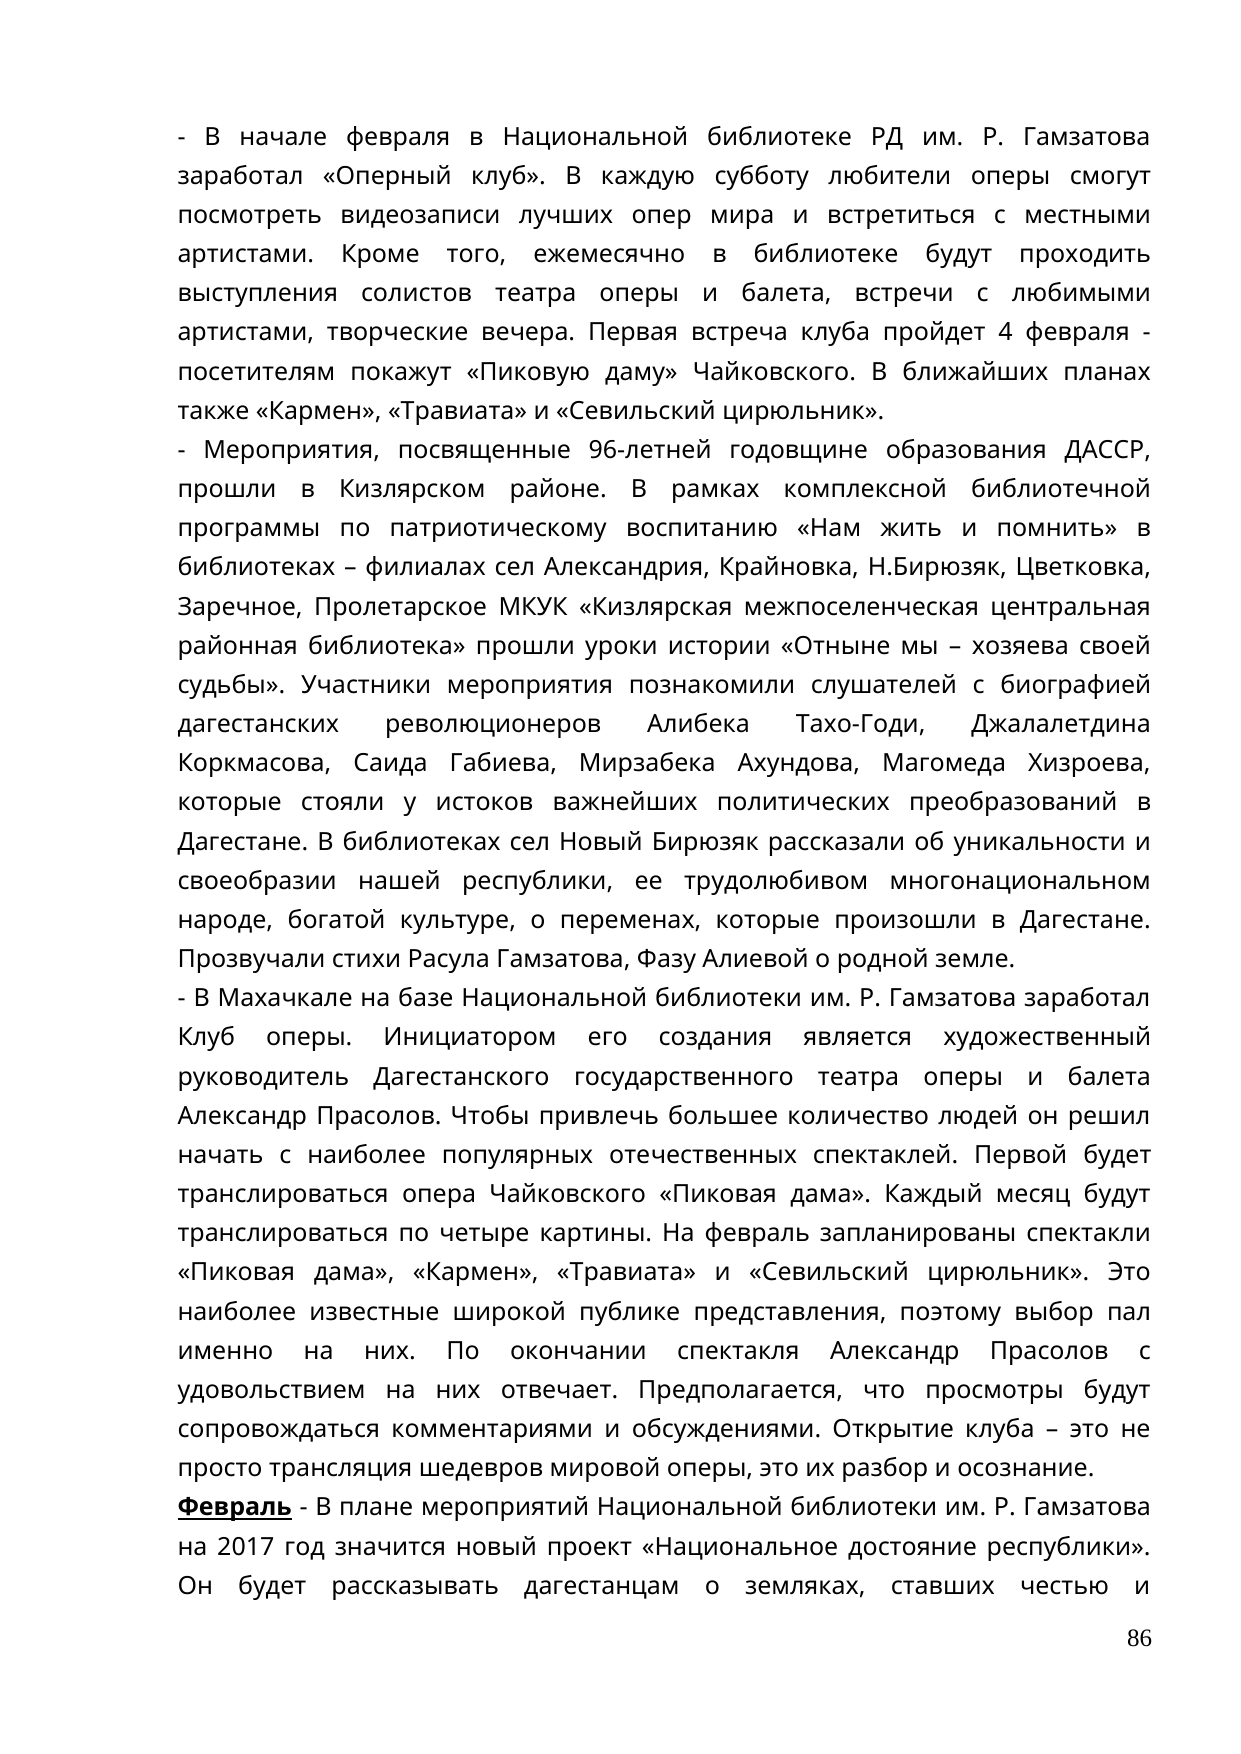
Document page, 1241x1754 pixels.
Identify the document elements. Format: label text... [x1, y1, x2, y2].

text - В Махачкале на базе Национальной библиотеки им. Р. Гамзатова заработал Клуб оперы. Инициатором его создания является художественный руководитель Дагестанского государственного театра оперы и балета Александр Прасолов. Чтобы привлечь большее количество людей он решил начать с наиболее популярных отечественных спектаклей. Первой будет транслироваться опера Чайковского «Пиковая дама». Каждый месяц будут транслироваться по четыре картины. На февраль запланированы спектакли «Пиковая дама», «Кармен», «Травиата» и «Севильский цирюльник». Это наиболее известные широкой публике представления, поэтому выбор пал именно на них. По окончании спектакля Александр Прасолов с удовольствием на них отвечает. Предполагается, что просмотры будут сопровождаться комментариями и обсуждениями. Открытие клуба – это не просто трансляция шедевров мировой оперы, это их разбор и осознание. [177, 980, 1152, 1484]
text - В начале февраля в Национальной библиотеке РД им. Р. Гамзатова заработал «Оперный клуб». В каждую субботу любители оперы смогут посмотреть видеозаписи лучших опер мира и встретиться с местными артистами. Кроме того, ежемесячно в библиотеке будут проходить выступления солистов театра оперы и балета, встречи с любимыми артистами, творческие вечера. Первая встреча клуба пройдет 4 февраля - посетителям покажут «Пиковую даму» Чайковского. В ближайших планах также «Кармен», «Травиата» и «Севильский цирюльник». [177, 118, 1152, 426]
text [177, 1489, 1152, 1601]
text - Мероприятия, посвященные 96-летней годовщине образования ДАССР, прошли в Кизлярском районе. В рамках комплексной библиотечной программы по патриотическому воспитанию «Нам жить и помнить» в библиотеках – филиалах сел Александрия, Крайновка, Н.Бирюзяк, Цветковка, Заречное, Пролетарское МКУК «Кизлярская межпоселенческая центральная районная библиотека» прошли уроки истории «Отныне мы – хозяева своей судьбы». Участники мероприятия познакомили слушателей с биографией дагестанских революционеров Алибека Тахо-Годи, Джалалетдина Коркмасова, Саида Габиева, Мирзабека Ахундова, Магомеда Хизроева, которые стояли у истоков важнейших политических преобразований в Дагестане. В библиотеках сел Новый Бирюзяк рассказали об уникальности и своеобразии нашей республики, ее трудолюбивом многонациональном народе, богатой культуре, о переменах, которые произошли в Дагестане. Прозвучали стихи Расула Гамзатова, Фазу Алиевой о родной земле. [177, 431, 1152, 975]
